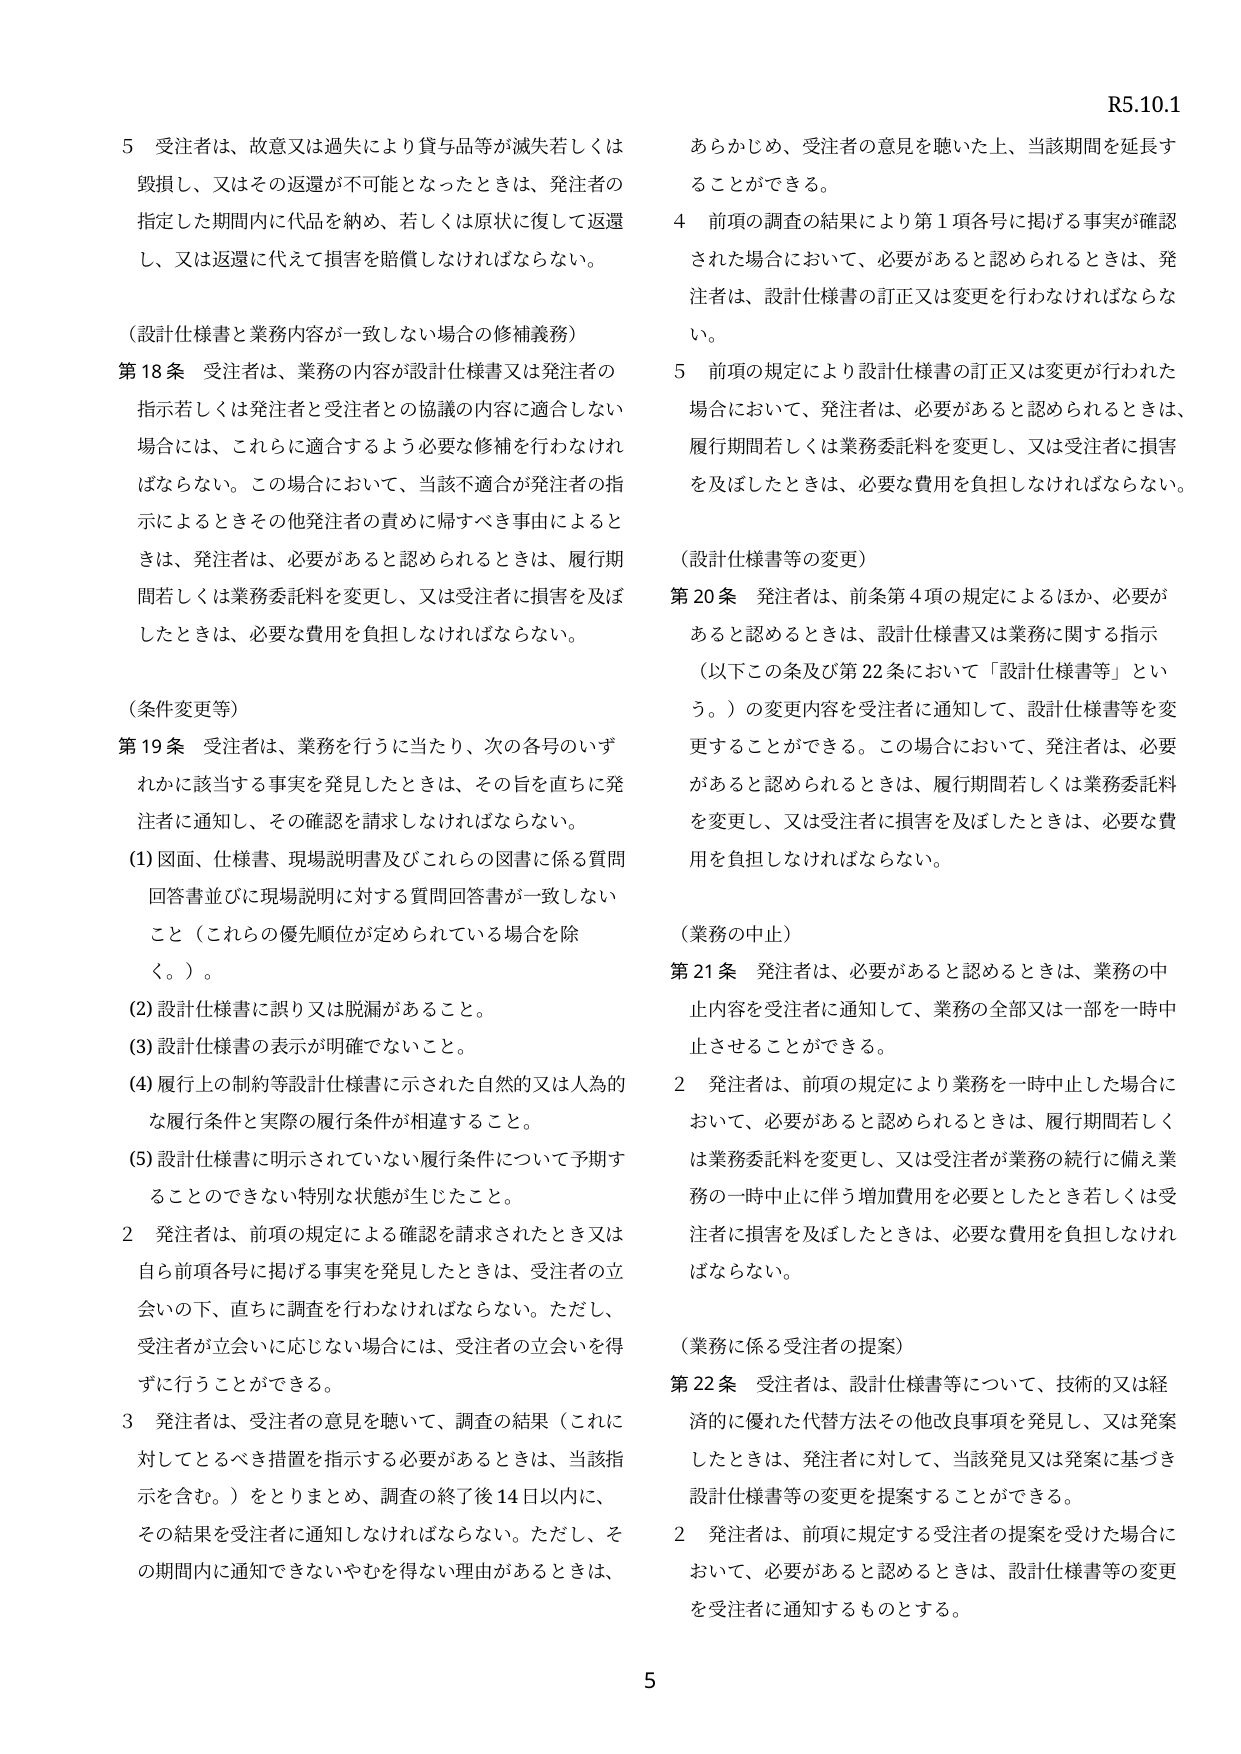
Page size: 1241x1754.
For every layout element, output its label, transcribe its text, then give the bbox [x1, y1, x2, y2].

text （設計仕様書等の変更） [671, 539, 1181, 577]
text (2) 設計仕様書に誤り又は脱漏があること。 [129, 989, 629, 1027]
text 第20条 発注者は、前条第４項の規定によるほか、必要があると認めるときは、設計仕様書又は業務に関する指示（以下この条及び第22条において「設計仕様書等」という。）の変更内容を受注者に通知して、設計仕様書等を変更することができる。この場合において、発注者は、必要があると認められるときは、履行期間若しくは業務委託料を変更し、又は受注者に損害を及ぼしたときは、必要な費用を負担しなければならない。 [671, 577, 1181, 877]
text ５ 受注者は、故意又は過失により貸与品等が滅失若しくは毀損し、又はその返還が不可能となったときは、発注者の指定した期間内に代品を納め、若しくは原状に復して返還し、又は返還に代えて損害を賠償しなければならない。 [118, 127, 629, 277]
text ４ 前項の調査の結果により第１項各号に掲げる事実が確認された場合において、必要があると認められるときは、発注者は、設計仕様書の訂正又は変更を行わなければならない。 [671, 202, 1181, 352]
text 第22条 受注者は、設計仕様書等について、技術的又は経済的に優れた代替方法その他改良事項を発見し、又は発案したときは、発注者に対して、当該発見又は発案に基づき設計仕様書等の変更を提案することができる。 [671, 1364, 1181, 1514]
text ２ 発注者は、前項の規定により業務を一時中止した場合において、必要があると認められるときは、履行期間若しくは業務委託料を変更し、又は受注者が業務の続行に備え業務の一時中止に伴う増加費用を必要としたとき若しくは受注者に損害を及ぼしたときは、必要な費用を負担しなければならない。 [671, 1064, 1181, 1289]
text (3) 設計仕様書の表示が明確でないこと。 [129, 1027, 629, 1064]
text 第18条 受注者は、業務の内容が設計仕様書又は発注者の指示若しくは発注者と受注者との協議の内容に適合しない場合には、これらに適合するよう必要な修補を行わなければならない。この場合において、当該不適合が発注者の指示によるときその他発注者の責めに帰すべき事由によるときは、発注者は、必要があると認められるときは、履行期間若しくは業務委託料を変更し、又は受注者に損害を及ぼしたときは、必要な費用を負担しなければならない。 [118, 352, 629, 652]
text (4) 履行上の制約等設計仕様書に示された自然的又は人為的な履行条件と実際の履行条件が相違すること。 [129, 1064, 629, 1139]
text ２ 発注者は、前項に規定する受注者の提案を受けた場合において、必要があると認めるときは、設計仕様書等の変更を受注者に通知するものとする。 [671, 1514, 1181, 1627]
text ３ 発注者は、受注者の意見を聴いて、調査の結果（これに対してとるべき措置を指示する必要があるときは、当該指示を含む。）をとりまとめ、調査の終了後14日以内に、その結果を受注者に通知しなければならない。ただし、その期間内に通知できないやむを得ない理由があるときは、あらかじめ、受注者の意見を聴いた上、当該期間を延長することができる。 [118, 1402, 629, 1589]
text （条件変更等） [118, 689, 629, 727]
text （業務の中止） [671, 914, 1181, 952]
text （設計仕様書と業務内容が一致しない場合の修補義務） [118, 314, 629, 352]
text ５ 前項の規定により設計仕様書の訂正又は変更が行われた場合において、発注者は、必要があると認められるときは、履行期間若しくは業務委託料を変更し、又は受注者に損害を及ぼしたときは、必要な費用を負担しなければならない。 [671, 352, 1181, 502]
text ２ 発注者は、前項の規定による確認を請求されたとき又は自ら前項各号に掲げる事実を発見したときは、受注者の立会いの下、直ちに調査を行わなければならない。ただし、受注者が立会いに応じない場合には、受注者の立会いを得ずに行うことができる。 [118, 1214, 629, 1402]
text (1) 図面、仕様書、現場説明書及びこれらの図書に係る質問回答書並びに現場説明に対する質問回答書が一致しないこと（これらの優先順位が定められている場合を除く。）。 [129, 839, 629, 989]
text 第19条 受注者は、業務を行うに当たり、次の各号のいずれかに該当する事実を発見したときは、その旨を直ちに発注者に通知し、その確認を請求しなければならない。 [118, 727, 629, 839]
text (5) 設計仕様書に明示されていない履行条件について予期することのできない特別な状態が生じたこと。 [129, 1139, 629, 1214]
text （業務に係る受注者の提案） [671, 1327, 1181, 1364]
text 第21条 発注者は、必要があると認めるときは、業務の中止内容を受注者に通知して、業務の全部又は一部を一時中止させることができる。 [671, 952, 1181, 1064]
text ３ 発注者は、受注者の意見を聴いて、調査の結果（これに対してとるべき措置を指示する必要があるときは、当該指示を含む。）をとりまとめ、調査の終了後14日以内に、その結果を受注者に通知しなければならない。ただし、その期間内に通知できないやむを得ない理由があるときは、あらかじめ、受注者の意見を聴いた上、当該期間を延長することができる。 [671, 127, 1181, 202]
